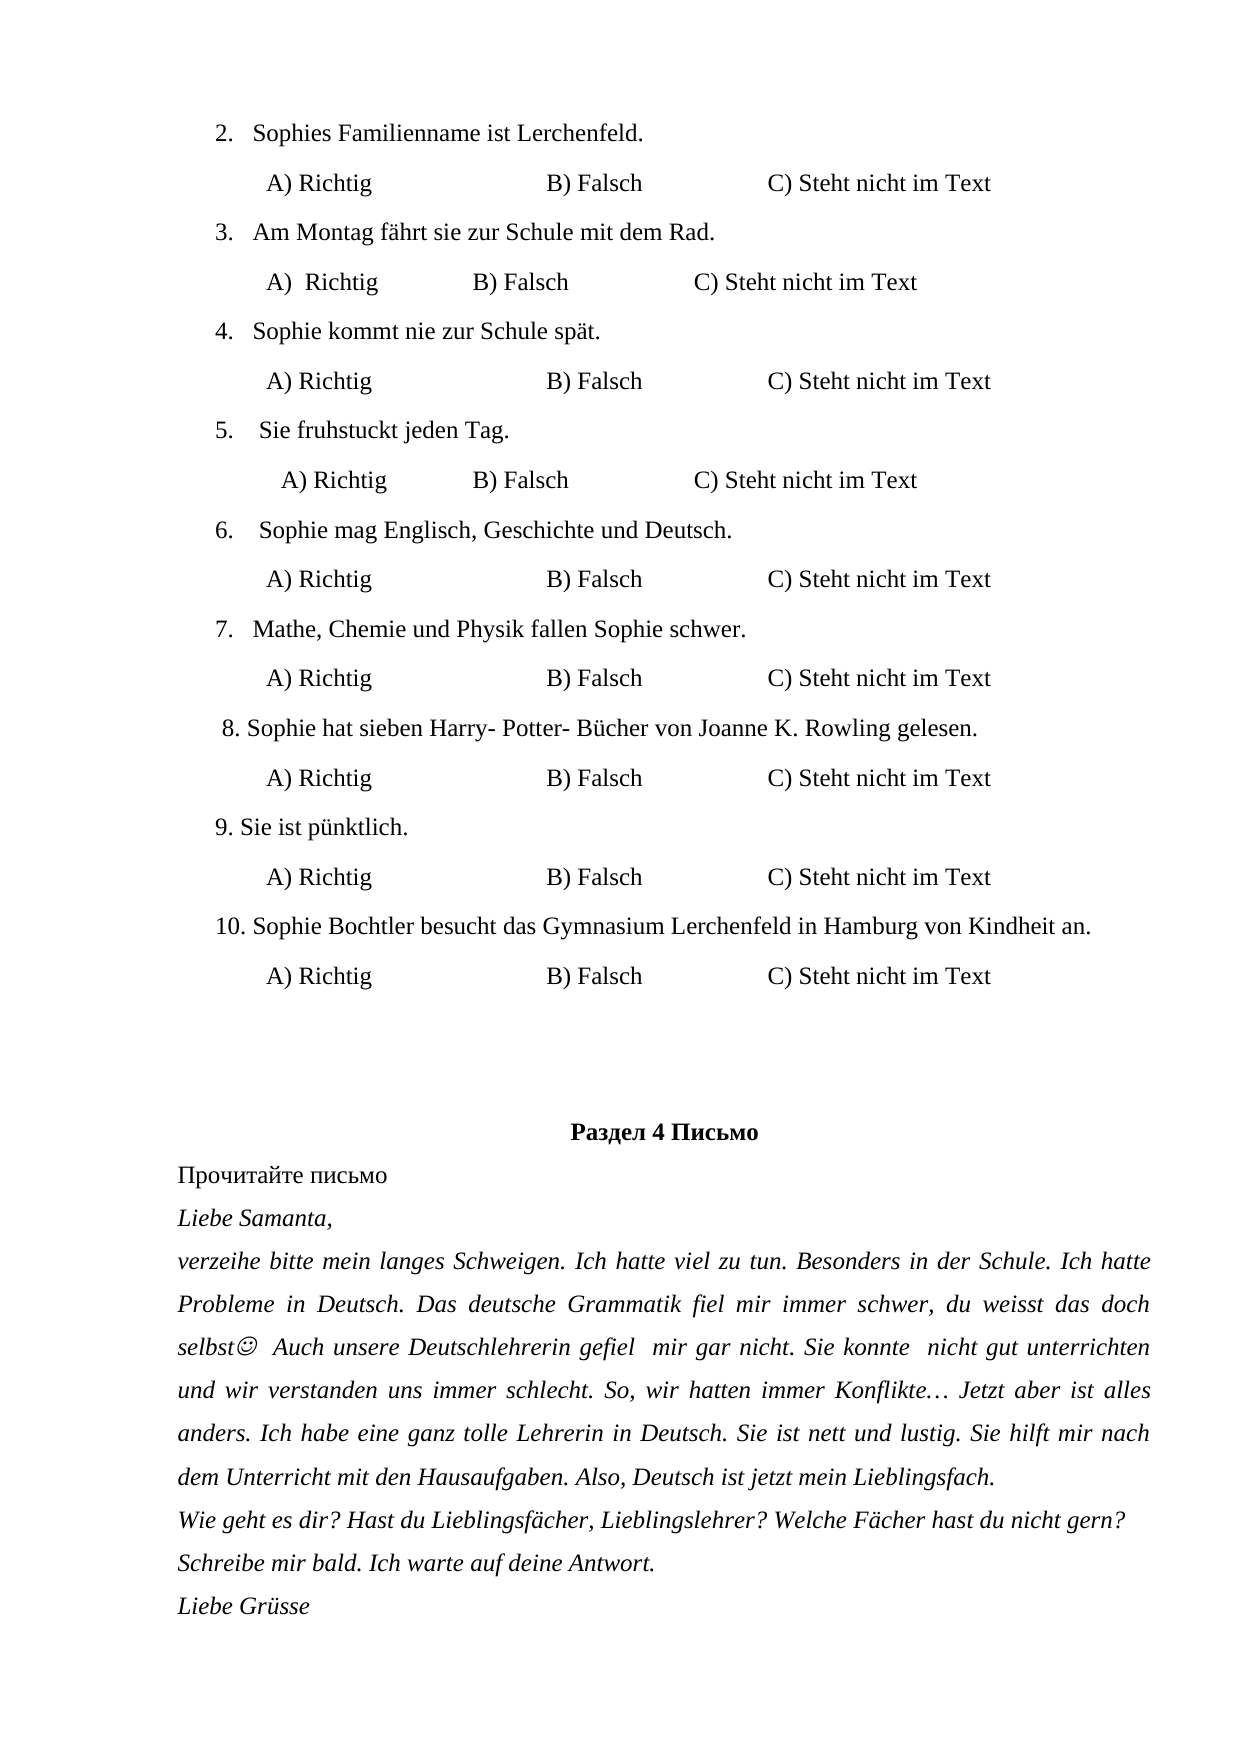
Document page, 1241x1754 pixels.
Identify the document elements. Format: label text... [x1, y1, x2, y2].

text verzeihe bitte mein langes Schweigen. Ich hatte viel zu tun. Besonders in der Schule. Ich hatte Probleme in Deutsch. Das deutsche Grammatik fiel mir immer schwer, du weisst das doch selbst Auch unsere Deutschlehrerin gefiel mir gar nicht. Sie konnte nicht gut unterrichten und wir verstanden uns immer schlecht. So, wir hatten immer Konflikte… Jetzt aber ist alles anders. Ich habe eine ganz tolle Lehrerin in Deutsch. Sie ist nett und lustig. Sie hilft mir nach dem Unterricht mit den Hausaufgaben. Also, Deutsch ist jetzt mein Lieblingsfach. [177, 1246, 1152, 1490]
text Прочитайте письмо [177, 1160, 1152, 1188]
text A) Richtig B) Falsch C) Steht nicht im Text [266, 961, 1152, 990]
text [266, 267, 1152, 296]
text Liebe Samanta, [177, 1203, 1152, 1232]
text A) Richtig B) Falsch C) Steht nicht im Text [266, 366, 1152, 395]
text A) Richtig B) Falsch C) Steht nicht im Text [266, 763, 1152, 791]
list Sophie kommt nie zur Schule spät. [215, 316, 1152, 345]
text Wie geht es dir? Hast du Lieblingsfächer, Lieblingslehrer? Welche Fächer hast du nicht gern? [177, 1505, 1152, 1533]
text A) Richtig B) Falsch C) Steht nicht im Text [266, 564, 1152, 593]
list Sophie mag Englisch, Geschichte und Deutsch. [215, 515, 1152, 543]
text A) Richtig B) Falsch C) Steht nicht im Text [266, 663, 1152, 692]
list Sie fruhstuckt jeden Tag. [215, 416, 1152, 444]
list Am Montag fährt sie zur Schule mit dem Rad. [215, 217, 1152, 246]
list A) Richtig B) Falsch C) Steht nicht im Text [266, 465, 1152, 494]
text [266, 168, 1152, 196]
list Sophies Familienname ist Lerchenfeld. [215, 118, 1152, 147]
list Mathe, Chemie und Physik fallen Sophie schwer. [215, 614, 1152, 643]
text 8. Sophie hat sieben Harry- Potter- Bücher von Joanne K. Rowling gelesen. [222, 713, 1152, 742]
text Schreibe mir bald. Ich warte auf deine Antwort. [177, 1548, 1152, 1577]
text Liebe Grüsse [177, 1591, 1152, 1620]
text Раздел 4 Письмо [177, 1117, 1152, 1145]
text A) Richtig B) Falsch C) Steht nicht im Text [266, 862, 1152, 891]
text 9. Sie ist pünktlich. [215, 812, 1152, 841]
text 10. Sophie Bochtler besucht das Gymnasium Lerchenfeld in Hamburg von Kindheit an. [215, 911, 1152, 940]
